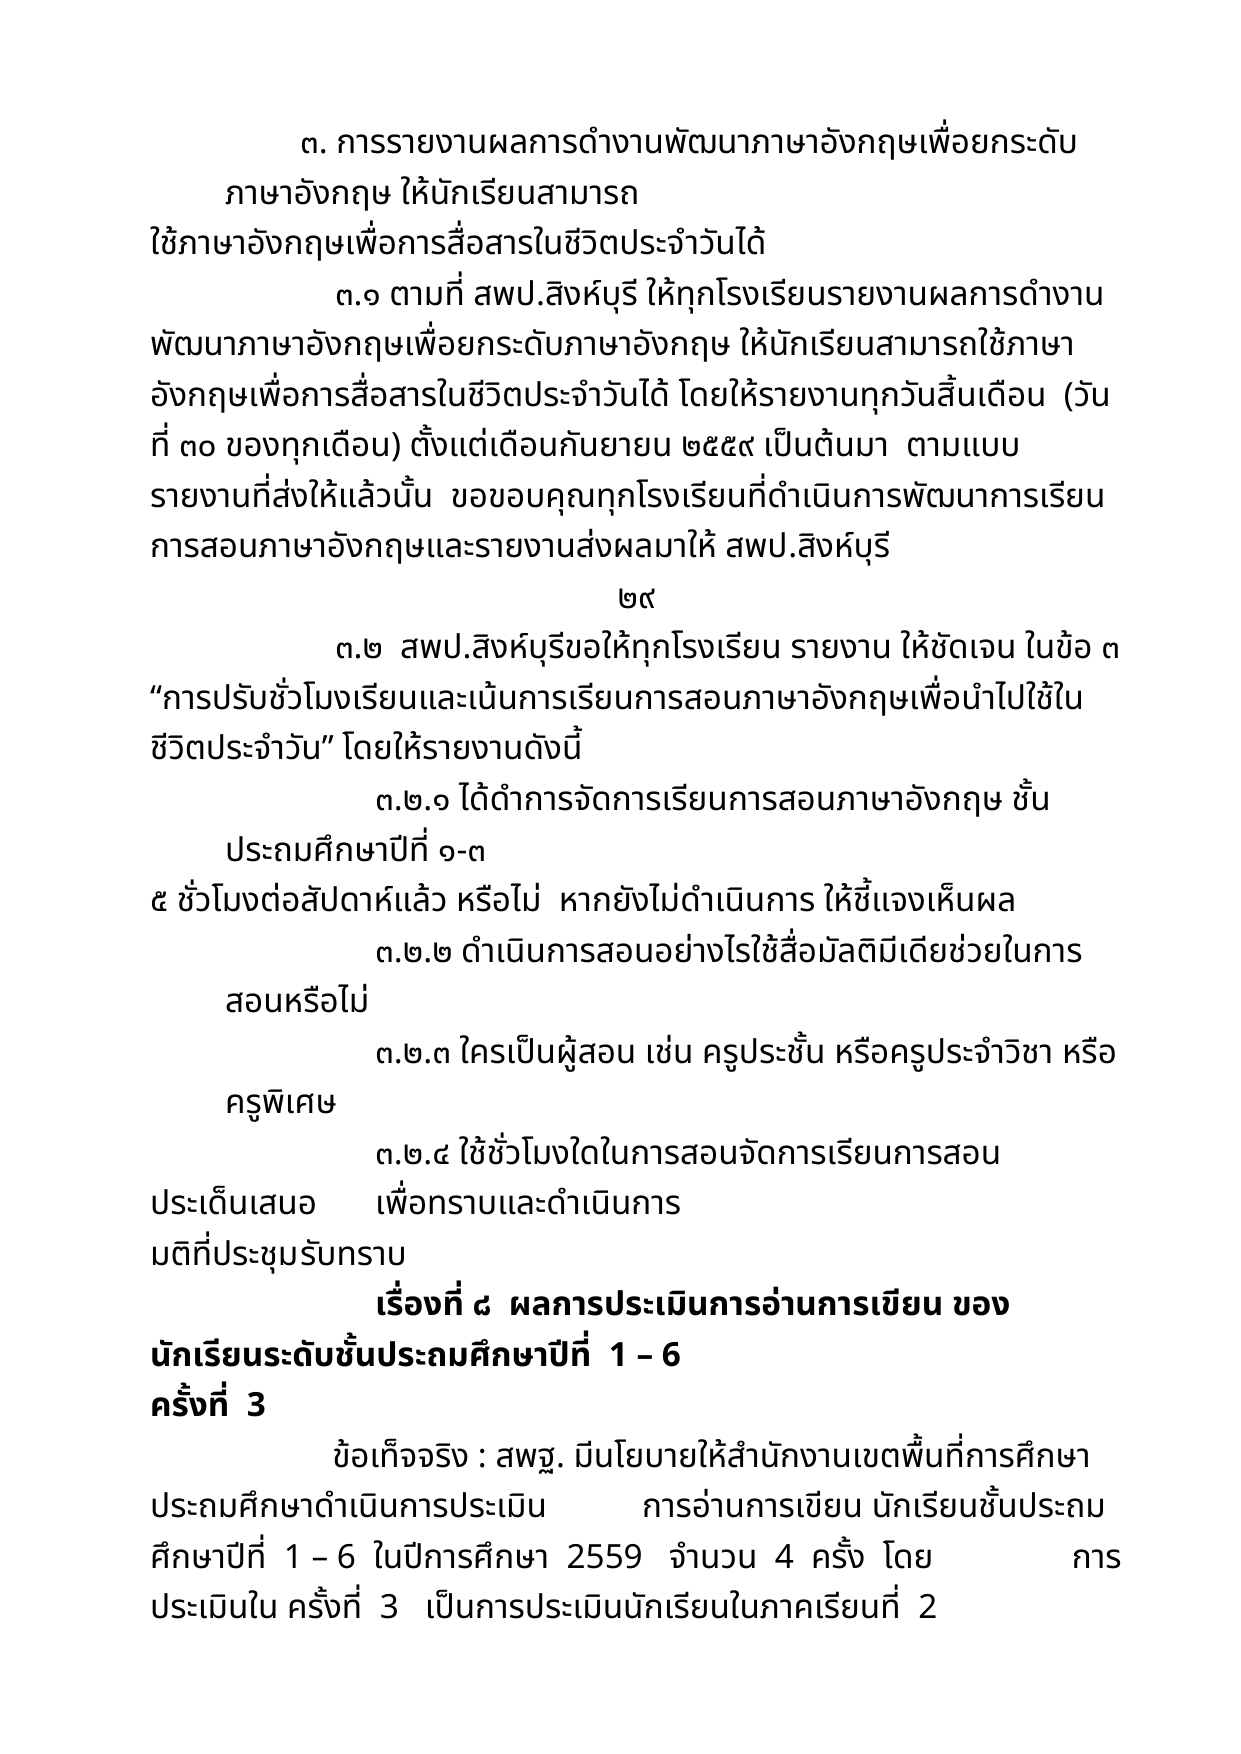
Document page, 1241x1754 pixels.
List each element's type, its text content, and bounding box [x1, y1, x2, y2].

text ข้อเท็จจริง : สพฐ. มีนโยบายให้สำนักงานเขตพื้นที่การศึกษาประถมศึกษาดำเนินการประเมิน การอ่านการเขียน นักเรียนชั้นประถมศึกษาปีที่ 1 – 6 ในปีการศึกษา 2559 จำนวน 4 ครั้ง โดย การประเมินใน ครั้งที่ 3 เป็นการประเมินนักเรียนในภาคเรียนที่ 2 [150, 1432, 1122, 1634]
text ๓.๒.๑ ได้ดำการจัดการเรียนการสอนภาษาอังกฤษ ชั้นประถมศึกษาปีที่ ๑-๓ [225, 775, 1122, 876]
text ๓.๒.๔ ใช้ชั่วโมงใดในการสอนจัดการเรียนการสอน [150, 1128, 1122, 1179]
text ๓. การรายงานผลการดำงานพัฒนาภาษาอังกฤษเพื่อยกระดับภาษาอังกฤษ ให้นักเรียนสามารถ [225, 118, 1122, 219]
text ๕ ชั่วโมงต่อสัปดาห์แล้ว หรือไม่ หากยังไม่ดำเนินการ ให้ชี้แจงเห็นผล [150, 876, 1122, 926]
text ๓.๒.๒ ดำเนินการสอนอย่างไรใช้สื่อมัลติมีเดียช่วยในการสอนหรือไม่ [225, 926, 1122, 1027]
text มติที่ประชุม รับทราบ [150, 1229, 1141, 1280]
text ครั้งที่ 3 [150, 1381, 1122, 1432]
list เรื่องที่ ๘ ผลการประเมินการอ่านการเขียน ของนักเรียนระดับชั้นประถมศึกษาปีที่ 1 – 6 [150, 1280, 1122, 1381]
text ๒๙ [150, 573, 1122, 623]
text ประเด็นเสนอ เพื่อทราบและดำเนินการ [150, 1179, 1122, 1229]
text ๓.๒.๓ ใครเป็นผู้สอน เช่น ครูประชั้น หรือครูประจำวิชา หรือ ครูพิเศษ [225, 1027, 1122, 1128]
text ๓.๑ ตามที่ สพป.สิงห์บุรี ให้ทุกโรงเรียนรายงานผลการดำงานพัฒนาภาษาอังกฤษเพื่อยกระดับภาษาอังกฤษ ให้นักเรียนสามารถใช้ภาษาอังกฤษเพื่อการสื่อสารในชีวิตประจำวันได้ โดยให้รายงานทุกวันสิ้นเดือน (วันที่ ๓๐ ของทุกเดือน) ตั้งแต่เดือนกันยายน ๒๕๕๙ เป็นต้นมา ตามแบบรายงานที่ส่งให้แล้วนั้น ขอขอบคุณทุกโรงเรียนที่ดำเนินการพัฒนาการเรียนการสอนภาษาอังกฤษและรายงานส่งผลมาให้ สพป.สิงห์บุรี [150, 269, 1122, 573]
text ๓.๒ สพป.สิงห์บุรีขอให้ทุกโรงเรียน รายงาน ให้ชัดเจน ในข้อ ๓ “การปรับชั่วโมงเรียนและเน้นการเรียนการสอนภาษาอังกฤษเพื่อนำไปใช้ในชีวิตประจำวัน” โดยให้รายงานดังนี้ [150, 623, 1122, 775]
text ใช้ภาษาอังกฤษเพื่อการสื่อสารในชีวิตประจำวันได้ [150, 219, 1122, 269]
